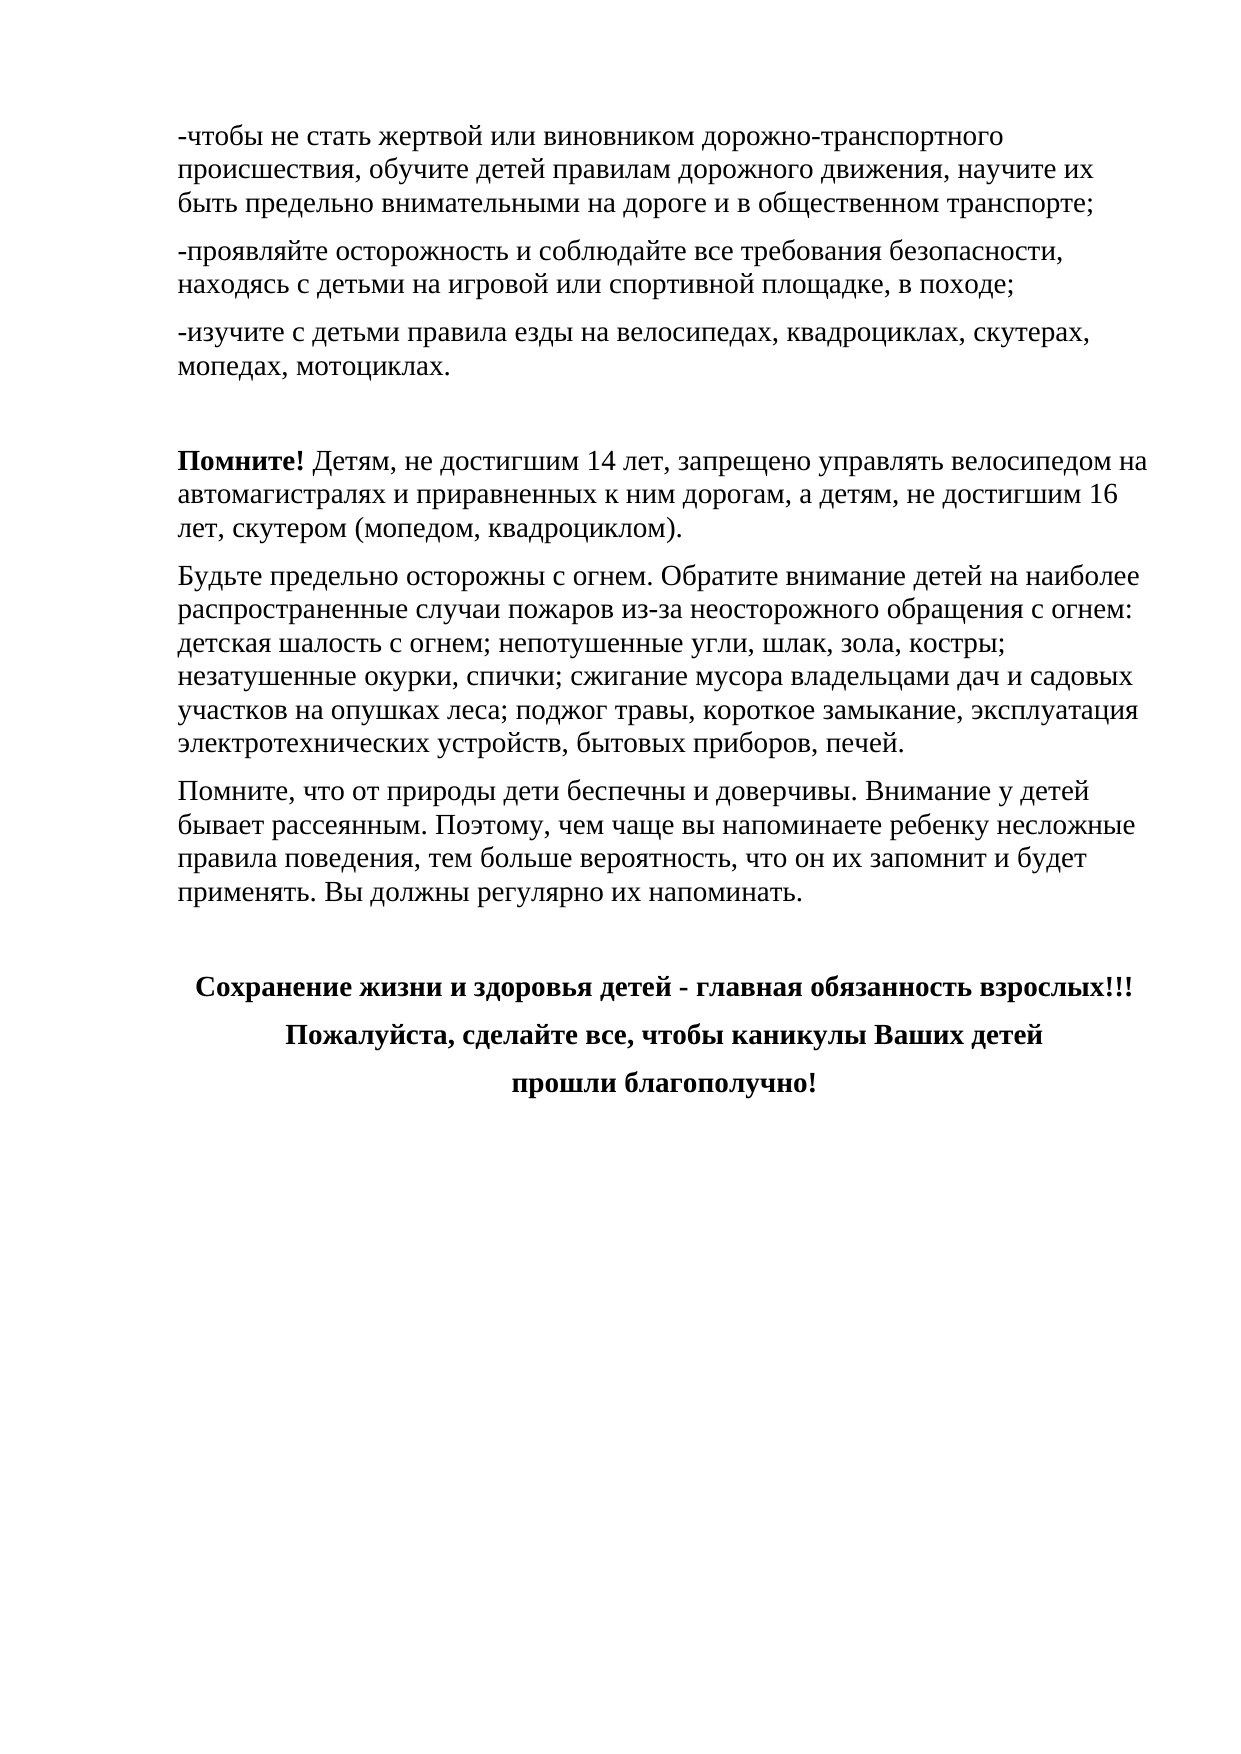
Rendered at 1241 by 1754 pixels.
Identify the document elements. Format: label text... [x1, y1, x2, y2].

text -изучите с детьми правила езды на велосипедах, квадроциклах, скутерах, мопедах, мотоциклах. [177, 314, 1152, 381]
text Сохранение жизни и здоровья детей - главная обязанность взрослых!!! [177, 969, 1152, 1003]
text Пожалуйста, сделайте все, чтобы каникулы Ваших детей [177, 1017, 1152, 1051]
text -проявляйте осторожность и соблюдайте все требования безопасности, находясь с детьми на игровой или спортивной площадке, в походе; [177, 233, 1152, 300]
text -чтобы не стать жертвой или виновником дорожно-транспортного происшествия, обучите детей правилам дорожного движения, научите их быть предельно внимательными на дороге и в общественном транспорте; [177, 118, 1152, 219]
text Помните, что от природы дети беспечны и доверчивы. Внимание у детей бывает рассеянным. Поэтому, чем чаще вы напоминаете ребенку несложные правила поведения, тем больше вероятность, что он их запомнит и будет применять. Вы должны регулярно их напоминать. [177, 773, 1152, 907]
text Помните! Детям, не достигшим 14 лет, запрещено управлять велосипедом на автомагистралях и приравненных к ним дорогам, а детям, не достигшим 16 лет, скутером (мопедом, квадроциклом). [177, 443, 1152, 544]
text Будьте предельно осторожны с огнем. Обратите внимание детей на наиболее распространенные случаи пожаров из-за неосторожного обращения с огнем: детская шалость с огнем; непотушенные угли, шлак, зола, костры; незатушенные окурки, спички; сжигание мусора владельцами дач и садовых участков на опушках леса; поджог травы, короткое замыкание, эксплуатация электротехнических устройств, бытовых приборов, печей. [177, 558, 1152, 759]
text прошли благополучно! [177, 1065, 1152, 1098]
